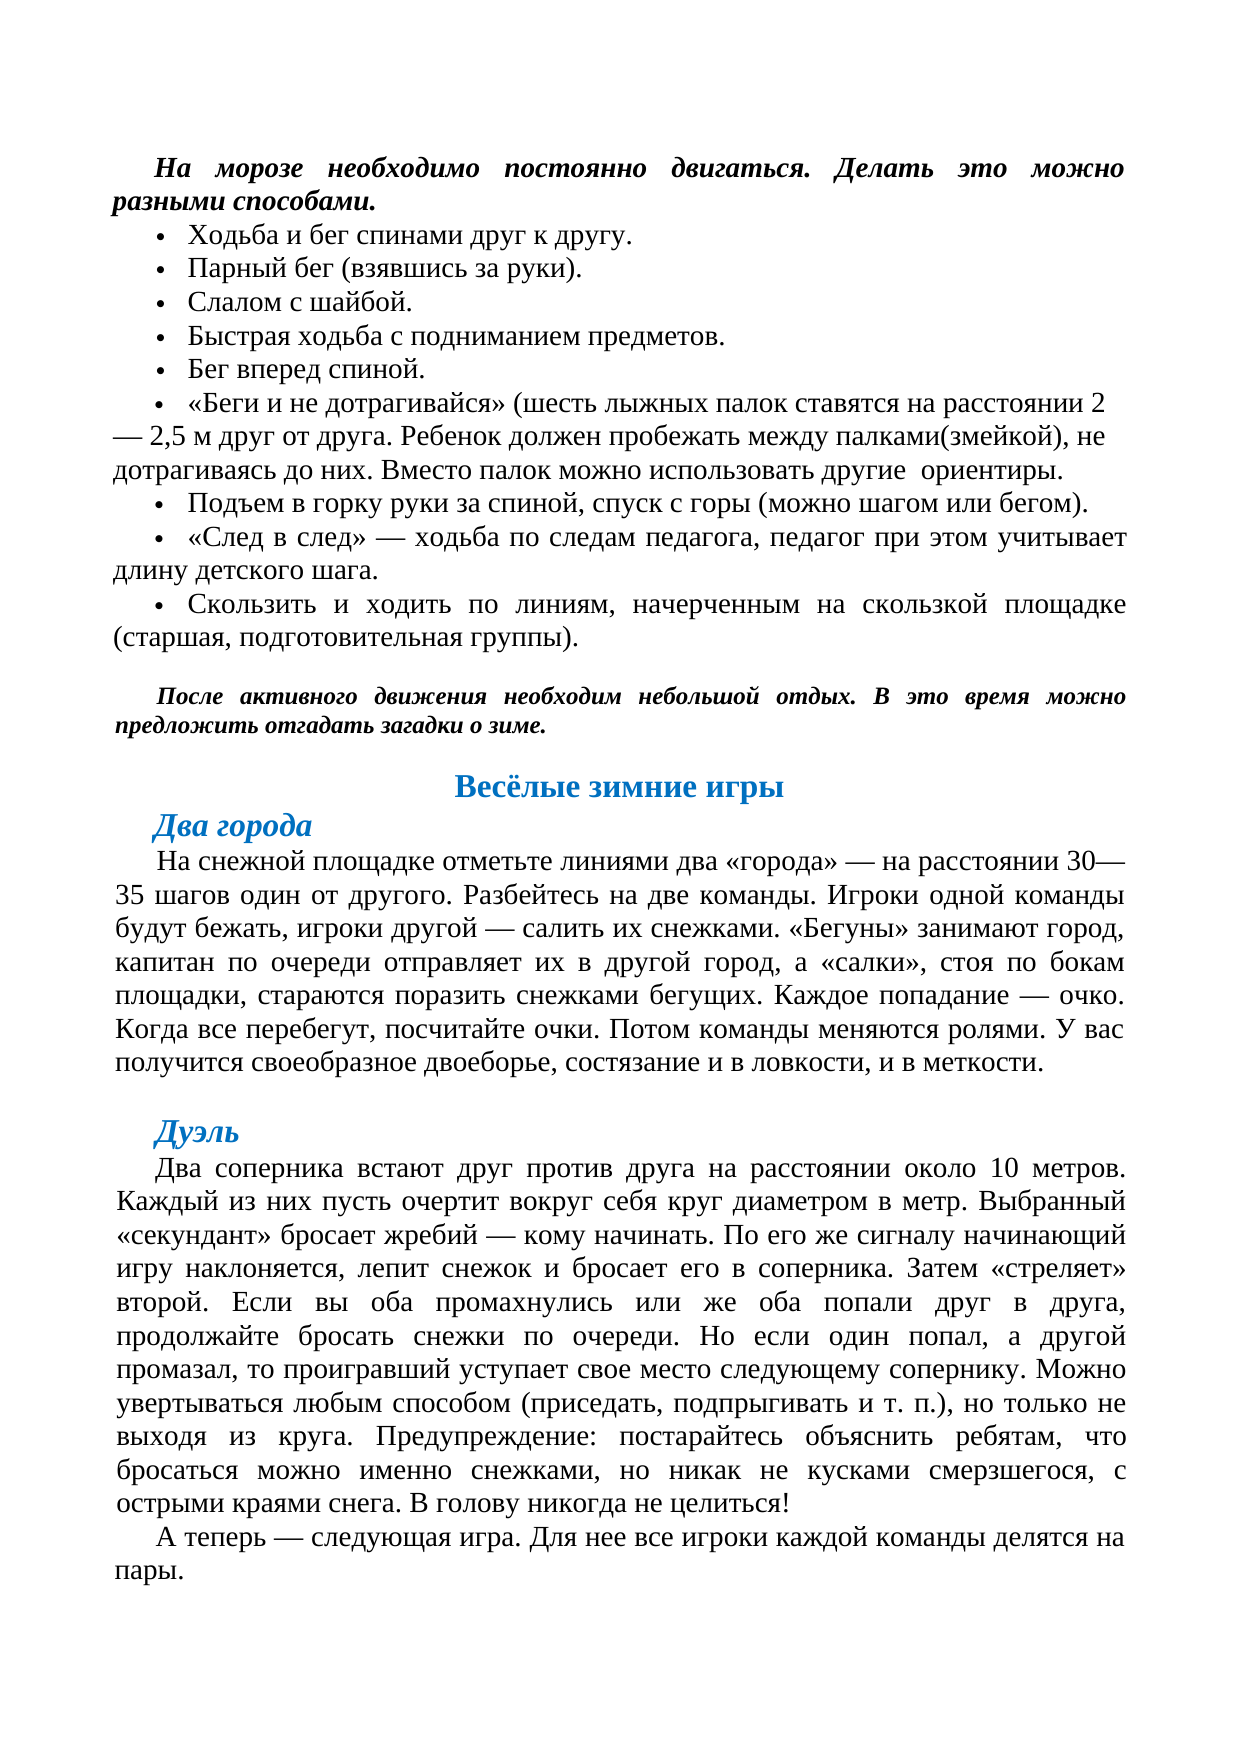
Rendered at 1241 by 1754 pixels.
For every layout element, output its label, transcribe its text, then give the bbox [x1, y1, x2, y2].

list Парный бег (взявшись за руки). [155, 251, 1128, 284]
text После активного движения необходим небольшой отдых. В это время можно предложить отгадать загадки о зиме. [115, 681, 1128, 739]
text Два города [112, 805, 1126, 843]
list Слалом с шайбой. [155, 284, 1128, 318]
text А теперь — следующая игра. Для нее все игроки каждой команды делятся на пары. [114, 1519, 1127, 1586]
text На морозе необходимо постоянно двигаться. Делать это можно разными способами. [112, 150, 1126, 217]
list Быстрая ходьба с подниманием предметов. [155, 318, 1128, 351]
list «Беги и не дотрагивайся» (шесть лыжных палок ставятся на расстоянии 2— 2,5 м друг от друга. Ребенок должен пробежать между палками(змейкой), не дотрагиваясь до них. Вместо палок можно использовать другие ориентиры. [113, 385, 1128, 485]
text На снежной площадке отметьте линиями два «города» — на расстоянии 30—35 шагов один от другого. Разбейтесь на две команды. Игроки одной команды будут бежать, игроки другой — салить их снежками. «Бегуны» занимают город, капитан по очереди отправляет их в другой город, а «салки», стоя по бокам площадки, стараются поразить снежками бегущих. Каждое попадание — очко. Когда все перебегут, посчитайте очки. Потом команды меняются ролями. У вас получится своеобразное двоеборье, состязание и в ловкости, и в меткости. [115, 843, 1126, 1078]
text Весёлые зимние игры [112, 767, 1126, 805]
list «След в след» — ходьба по следам педагога, педагог при этом учитывает длину детского шага. [113, 519, 1128, 586]
list Подъем в горку руки за спиной, спуск с горы (можно шагом или бегом). [113, 485, 1128, 519]
list Скользить и ходить по линиям, начерченным на скользкой площадке (старшая, подготовительная группы). [113, 586, 1128, 653]
list Бег вперед спиной. [155, 351, 1128, 385]
text Два соперника встают друг против друга на расстоянии около 10 метров. Каждый из них пусть очертит вокруг себя круг диаметром в метр. Выбранный «секундант» бросает жребий — кому начинать. По его же сигналу начинающий игру наклоняется, лепит снежок и бросает его в соперника. Затем «стреляет» второй. Если вы оба промахнулись или же оба попали друг в друга, продолжайте бросать снежки по очереди. Но если один попал, а другой промазал, то проигравший уступает свое место следующему сопернику. Можно увертываться любым способом (приседать, подпрыгивать и т. п.), но только не выходя из круга. Предупреждение: постарайтесь объяснить ребятам, что бросаться можно именно снежками, но никак не кусками смерзшегося, с острыми краями снега. В голову никогда не целиться! [116, 1150, 1128, 1519]
list Ходьба и бег спинами друг к другу. [155, 217, 1128, 251]
text Дуэль [114, 1112, 1128, 1150]
